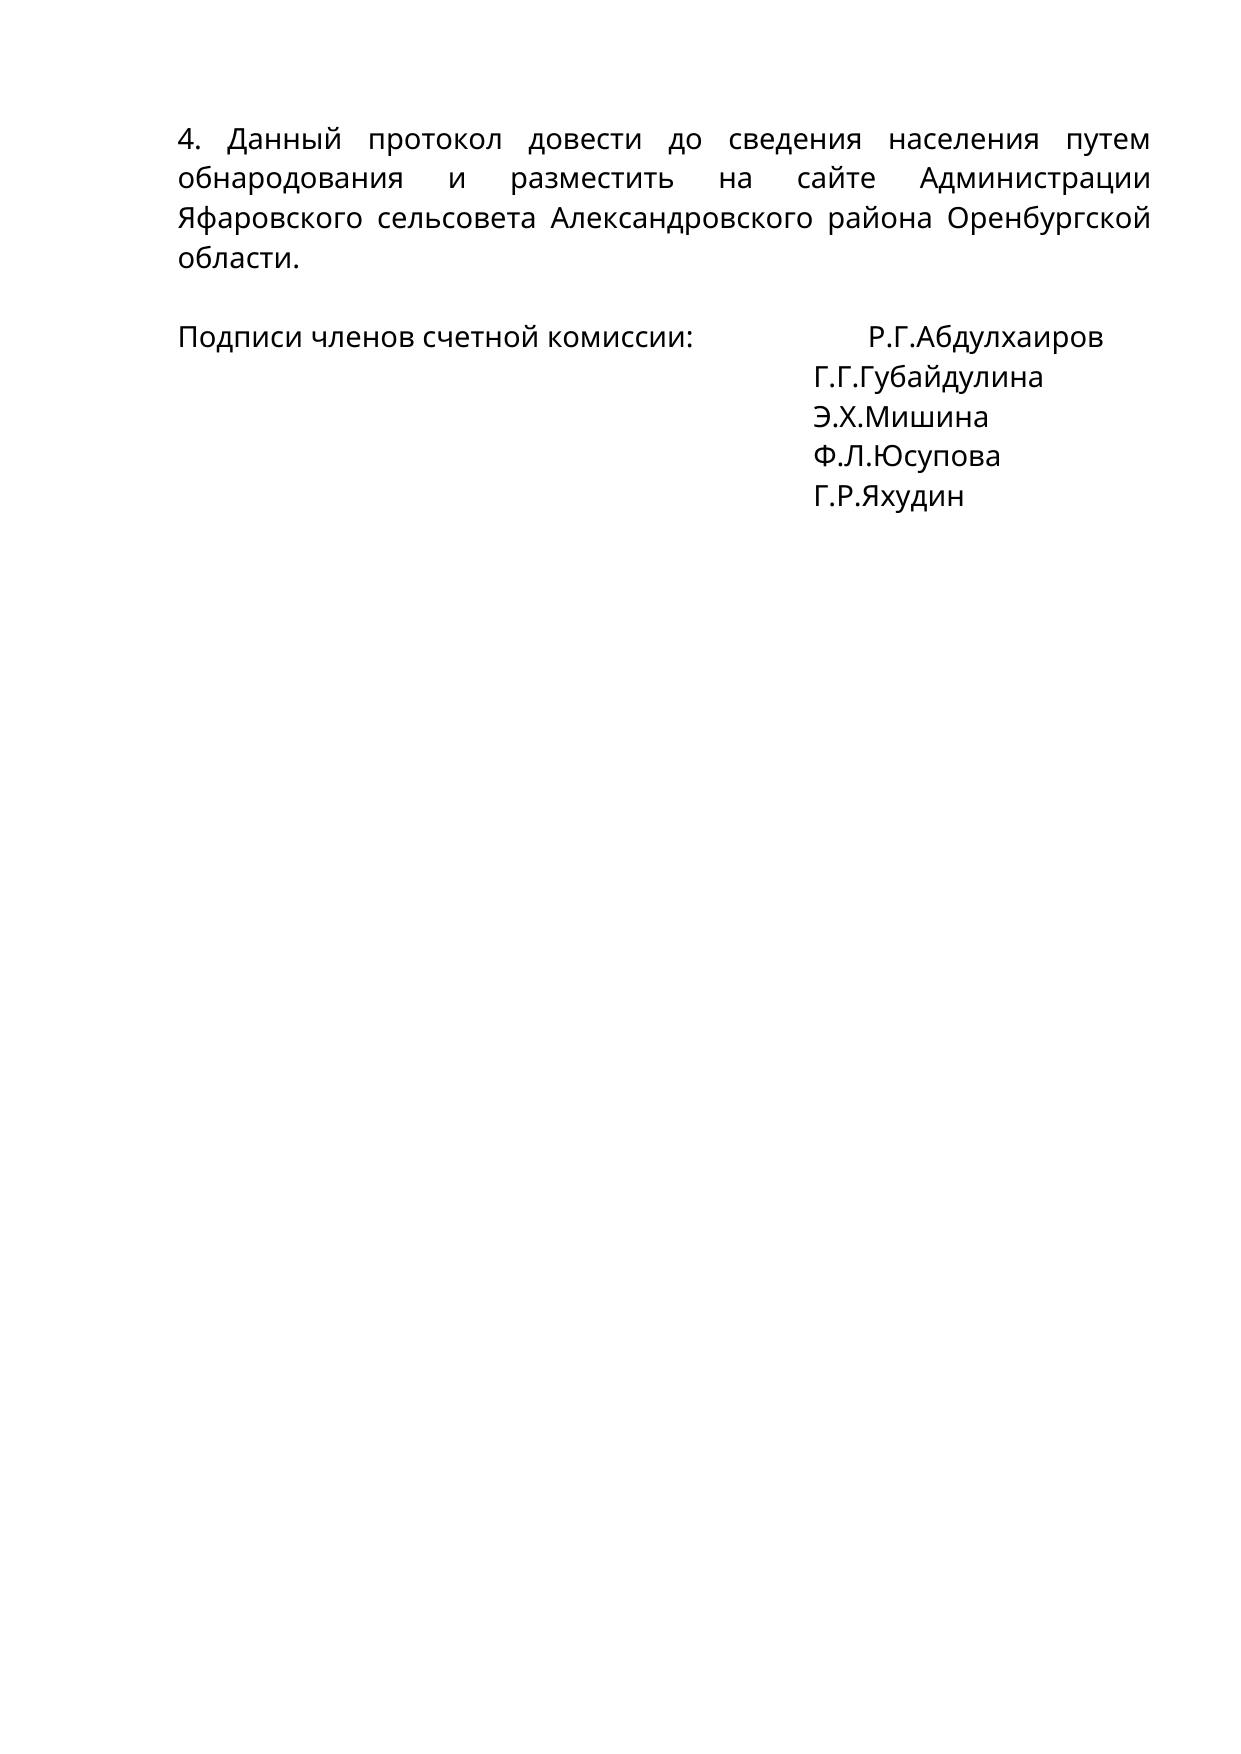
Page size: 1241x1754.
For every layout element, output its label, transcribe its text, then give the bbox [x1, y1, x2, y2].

text Г.Г.Губайдулина [177, 356, 1152, 396]
text Э.Х.Мишина [177, 396, 1152, 436]
text Подписи членов счетной комиссии: Р.Г.Абдулхаиров [177, 317, 1152, 356]
text Ф.Л.Юсупова [177, 436, 1152, 475]
text Г.Р.Яхудин [177, 475, 1152, 515]
text 4. Данный протокол довести до сведения населения путем обнародования и разместить на сайте Администрации Яфаровского сельсовета Александровского района Оренбургской области. [177, 118, 1152, 277]
